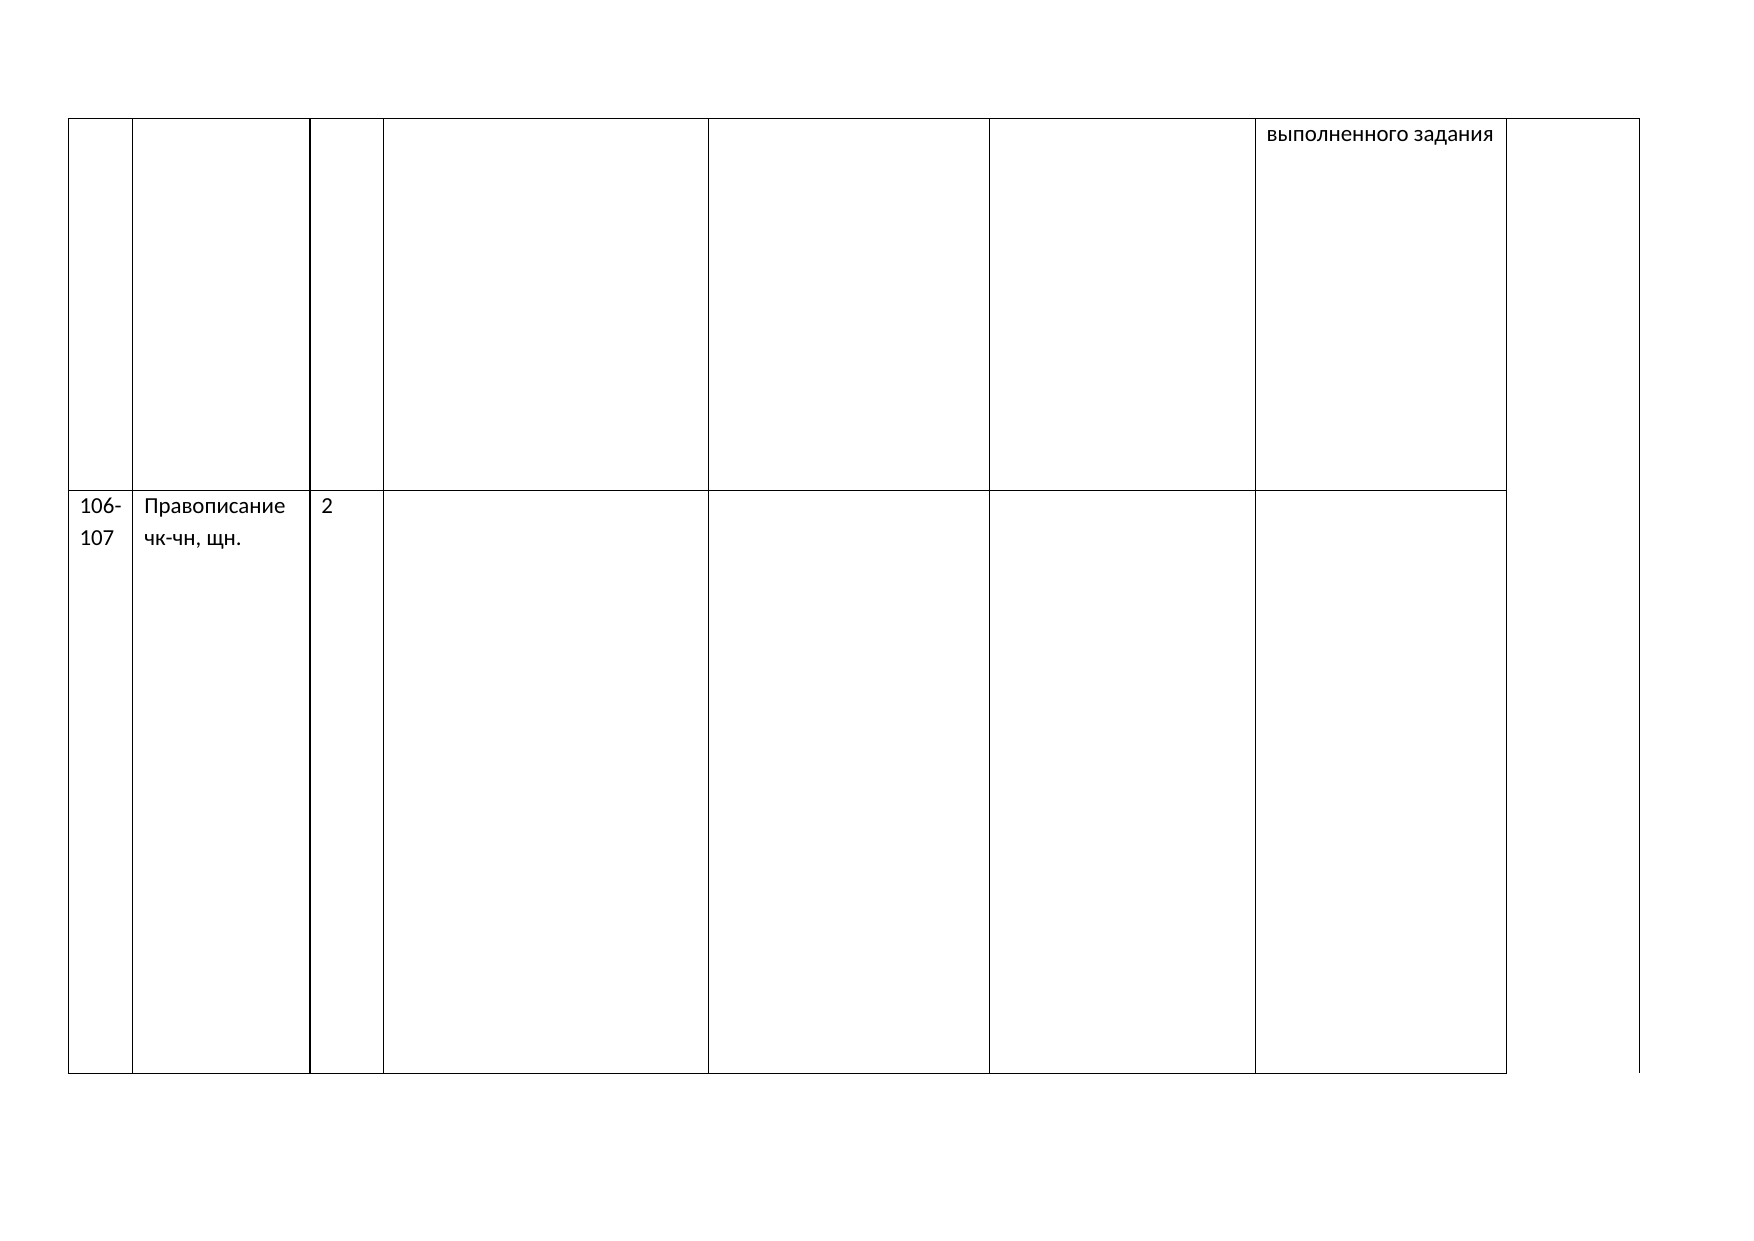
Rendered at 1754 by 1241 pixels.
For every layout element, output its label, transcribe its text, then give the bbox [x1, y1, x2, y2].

table_cell 2 [311, 491, 383, 1073]
table_cell [133, 119, 309, 490]
table_cell [1256, 491, 1506, 1073]
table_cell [133, 491, 309, 1073]
table_cell [709, 491, 989, 1073]
table_cell [384, 491, 708, 1073]
table_cell [69, 119, 132, 490]
table_cell [990, 491, 1255, 1073]
table_cell [311, 119, 383, 490]
table_cell [1507, 119, 1639, 1073]
table_cell 106-107 [69, 491, 132, 1073]
